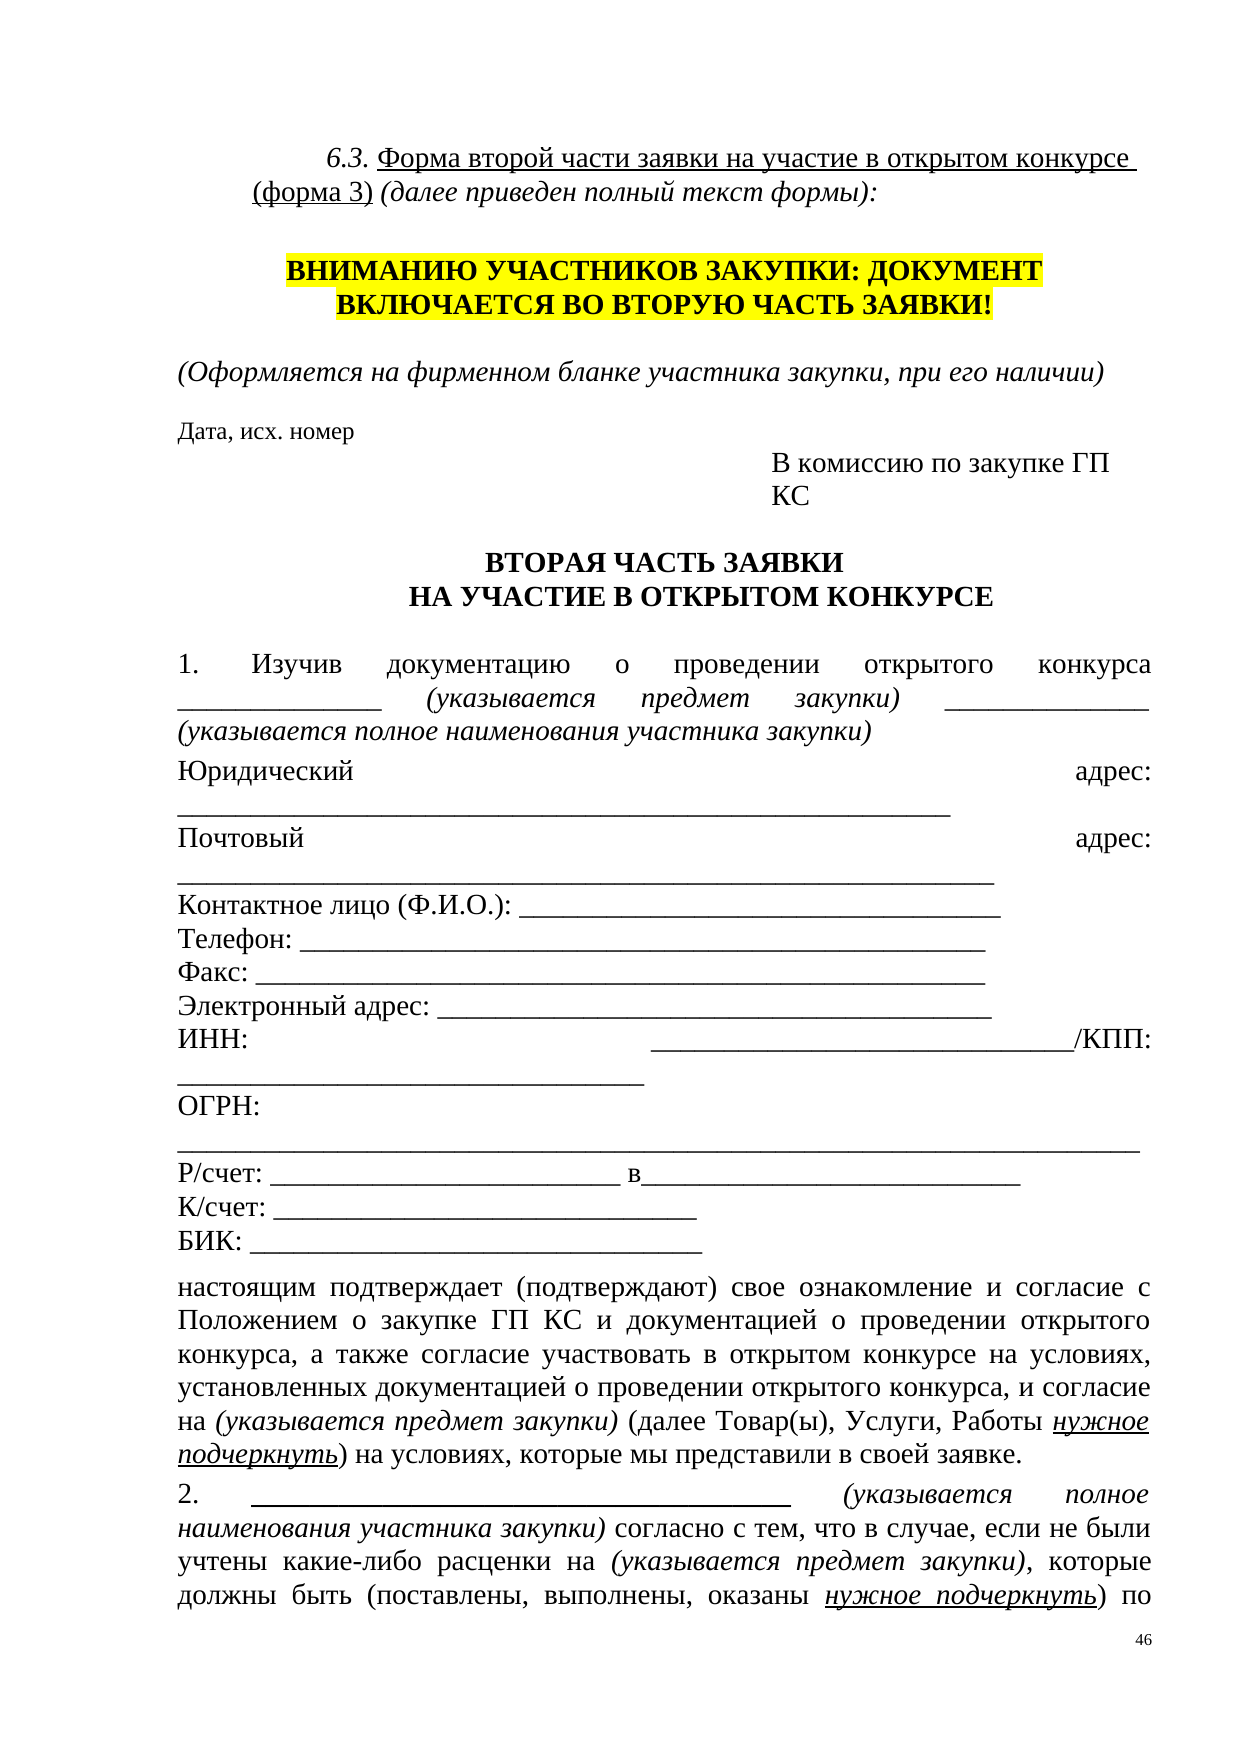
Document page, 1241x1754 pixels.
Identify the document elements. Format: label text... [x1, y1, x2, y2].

text Почтовый адрес: ________________________________________________________ [177, 820, 1152, 887]
list Форма второй части заявки на участие в открытом конкурсе (форма 3) (далее приведен полный текст формы): [252, 140, 1152, 207]
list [177, 1476, 1152, 1610]
text К/счет: _____________________________ [177, 1189, 1152, 1223]
text БИК: _______________________________ [177, 1223, 1161, 1256]
text В комиссию по закупке ГП КС [771, 445, 1152, 512]
text Р/счет: ________________________ в__________________________ [177, 1156, 1152, 1189]
text Электронный адрес: ______________________________________ [177, 988, 1152, 1021]
text Факс: __________________________________________________ [177, 954, 1152, 988]
text Дата, исх. номер [177, 416, 1152, 445]
text Юридический адрес: _____________________________________________________ [177, 753, 1152, 820]
text ВНИМАНИЮ УЧАСТНИКОВ ЗАКУПКИ: ДОКУМЕНТ ВКЛЮЧАЕТСЯ ВО ВТОРУЮ ЧАСТЬ ЗАЯВКИ! [177, 253, 336, 320]
text ВНИМАНИЮ УЧАСТНИКОВ ЗАКУПКИ: ДОКУМЕНТ ВКЛЮЧАЕТСЯ ВО ВТОРУЮ ЧАСТЬ ЗАЯВКИ! [993, 253, 1152, 320]
text Контактное лицо (Ф.И.О.): _________________________________ [177, 887, 1152, 921]
list Изучив документацию о проведении открытого конкурса ______________ (указывается предмет закупки) ______________ (указывается полное наименования участника закупки) [177, 646, 1152, 747]
text Телефон: _______________________________________________ [177, 921, 1152, 954]
text (Оформляется на фирменном бланке участника закупки, при его наличии) [177, 354, 1152, 387]
text ВТОРАЯ ЧАСТЬ ЗАЯВКИ [177, 546, 1152, 579]
text настоящим подтверждает (подтверждают) свое ознакомление и согласие с Положением о закупке ГП КС и документацией о проведении открытого конкурса, а также согласие участвовать в открытом конкурсе на условиях, установленных документацией о проведении открытого конкурса, и согласие на (указывается предмет закупки) (далее Товар(ы), Услуги, Работы нужное подчеркнуть) на условиях, которые мы представили в своей заявке. [177, 1269, 1152, 1470]
text ОГРН: __________________________________________________________________ [177, 1088, 1152, 1156]
text НА УЧАСТИЕ В ОТКРЫТОМ КОНКУРСЕ [177, 579, 1152, 613]
text ИНН: _____________________________/КПП: ________________________________ [177, 1021, 1152, 1088]
